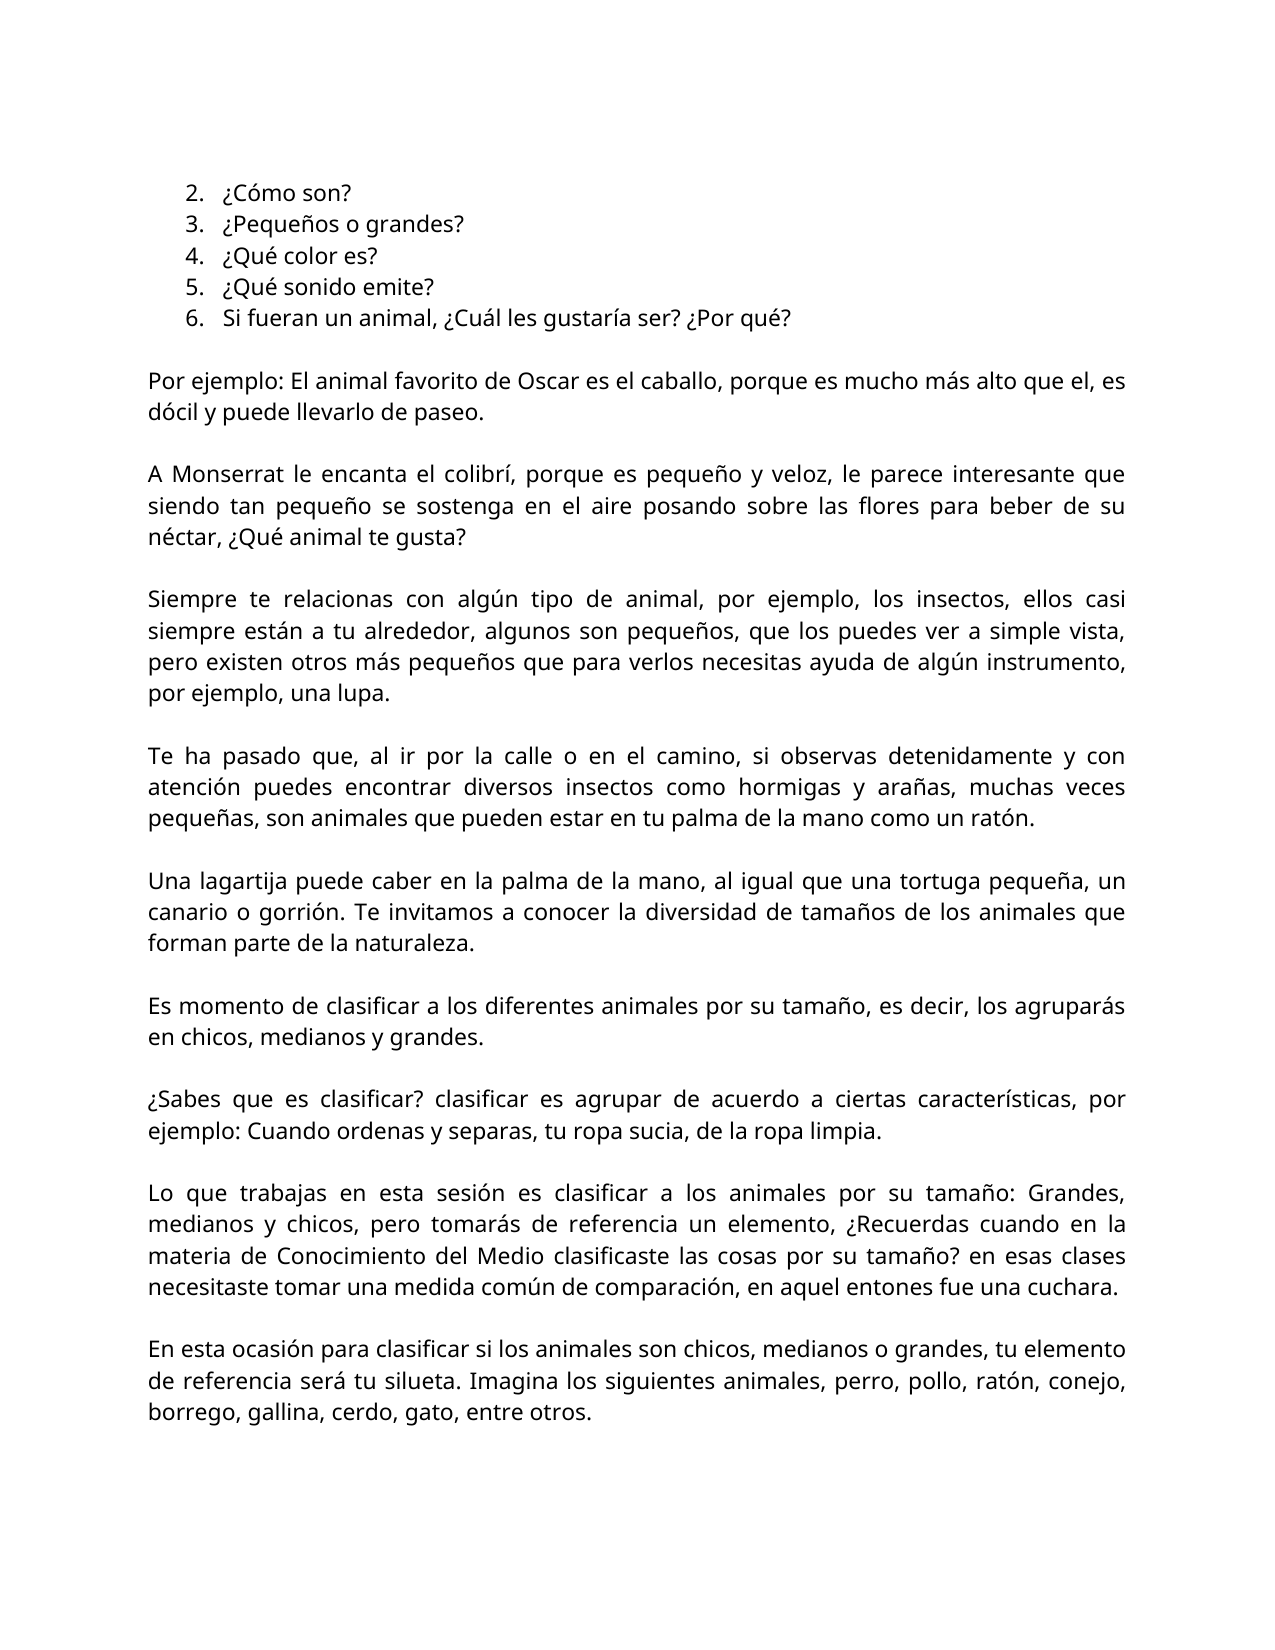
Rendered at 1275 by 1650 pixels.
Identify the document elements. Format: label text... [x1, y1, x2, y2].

text A Monserrat le encanta el colibrí, porque es pequeño y veloz, le parece interesante que siendo tan pequeño se sostenga en el aire posando sobre las flores para beber de su néctar, ¿Qué animal te gusta? [148, 458, 1127, 552]
text Te ha pasado que, al ir por la calle o en el camino, si observas detenidamente y con atención puedes encontrar diversos insectos como hormigas y arañas, muchas veces pequeñas, son animales que pueden estar en tu palma de la mano como un ratón. [148, 740, 1127, 833]
text Por ejemplo: El animal favorito de Oscar es el caballo, porque es mucho más alto que el, es dócil y puede llevarlo de paseo. [148, 365, 1127, 427]
list ¿Qué color es? [185, 240, 1127, 271]
text ¿Sabes que es clasificar? clasificar es agrupar de acuerdo a ciertas características, por ejemplo: Cuando ordenas y separas, tu ropa sucia, de la ropa limpia. [148, 1083, 1127, 1146]
text Es momento de clasificar a los diferentes animales por su tamaño, es decir, los agruparás en chicos, medianos y grandes. [148, 990, 1127, 1052]
list ¿Pequeños o grandes? [185, 208, 1127, 240]
list ¿Cómo son? [185, 177, 1127, 208]
list ¿Qué sonido emite? [185, 271, 1127, 302]
list Si fueran un animal, ¿Cuál les gustaría ser? ¿Por qué? [185, 302, 1127, 333]
text Una lagartija puede caber en la palma de la mano, al igual que una tortuga pequeña, un canario o gorrión. Te invitamos a conocer la diversidad de tamaños de los animales que forman parte de la naturaleza. [148, 865, 1127, 958]
text En esta ocasión para clasificar si los animales son chicos, medianos o grandes, tu elemento de referencia será tu silueta. Imagina los siguientes animales, perro, pollo, ratón, conejo, borrego, gallina, cerdo, gato, entre otros. [148, 1333, 1127, 1427]
text Lo que trabajas en esta sesión es clasificar a los animales por su tamaño: Grandes, medianos y chicos, pero tomarás de referencia un elemento, ¿Recuerdas cuando en la materia de Conocimiento del Medio clasificaste las cosas por su tamaño? en esas clases necesitaste tomar una medida común de comparación, en aquel entones fue una cuchara. [148, 1177, 1127, 1302]
text Siempre te relacionas con algún tipo de animal, por ejemplo, los insectos, ellos casi siempre están a tu alrededor, algunos son pequeños, que los puedes ver a simple vista, pero existen otros más pequeños que para verlos necesitas ayuda de algún instrumento, por ejemplo, una lupa. [148, 583, 1127, 708]
